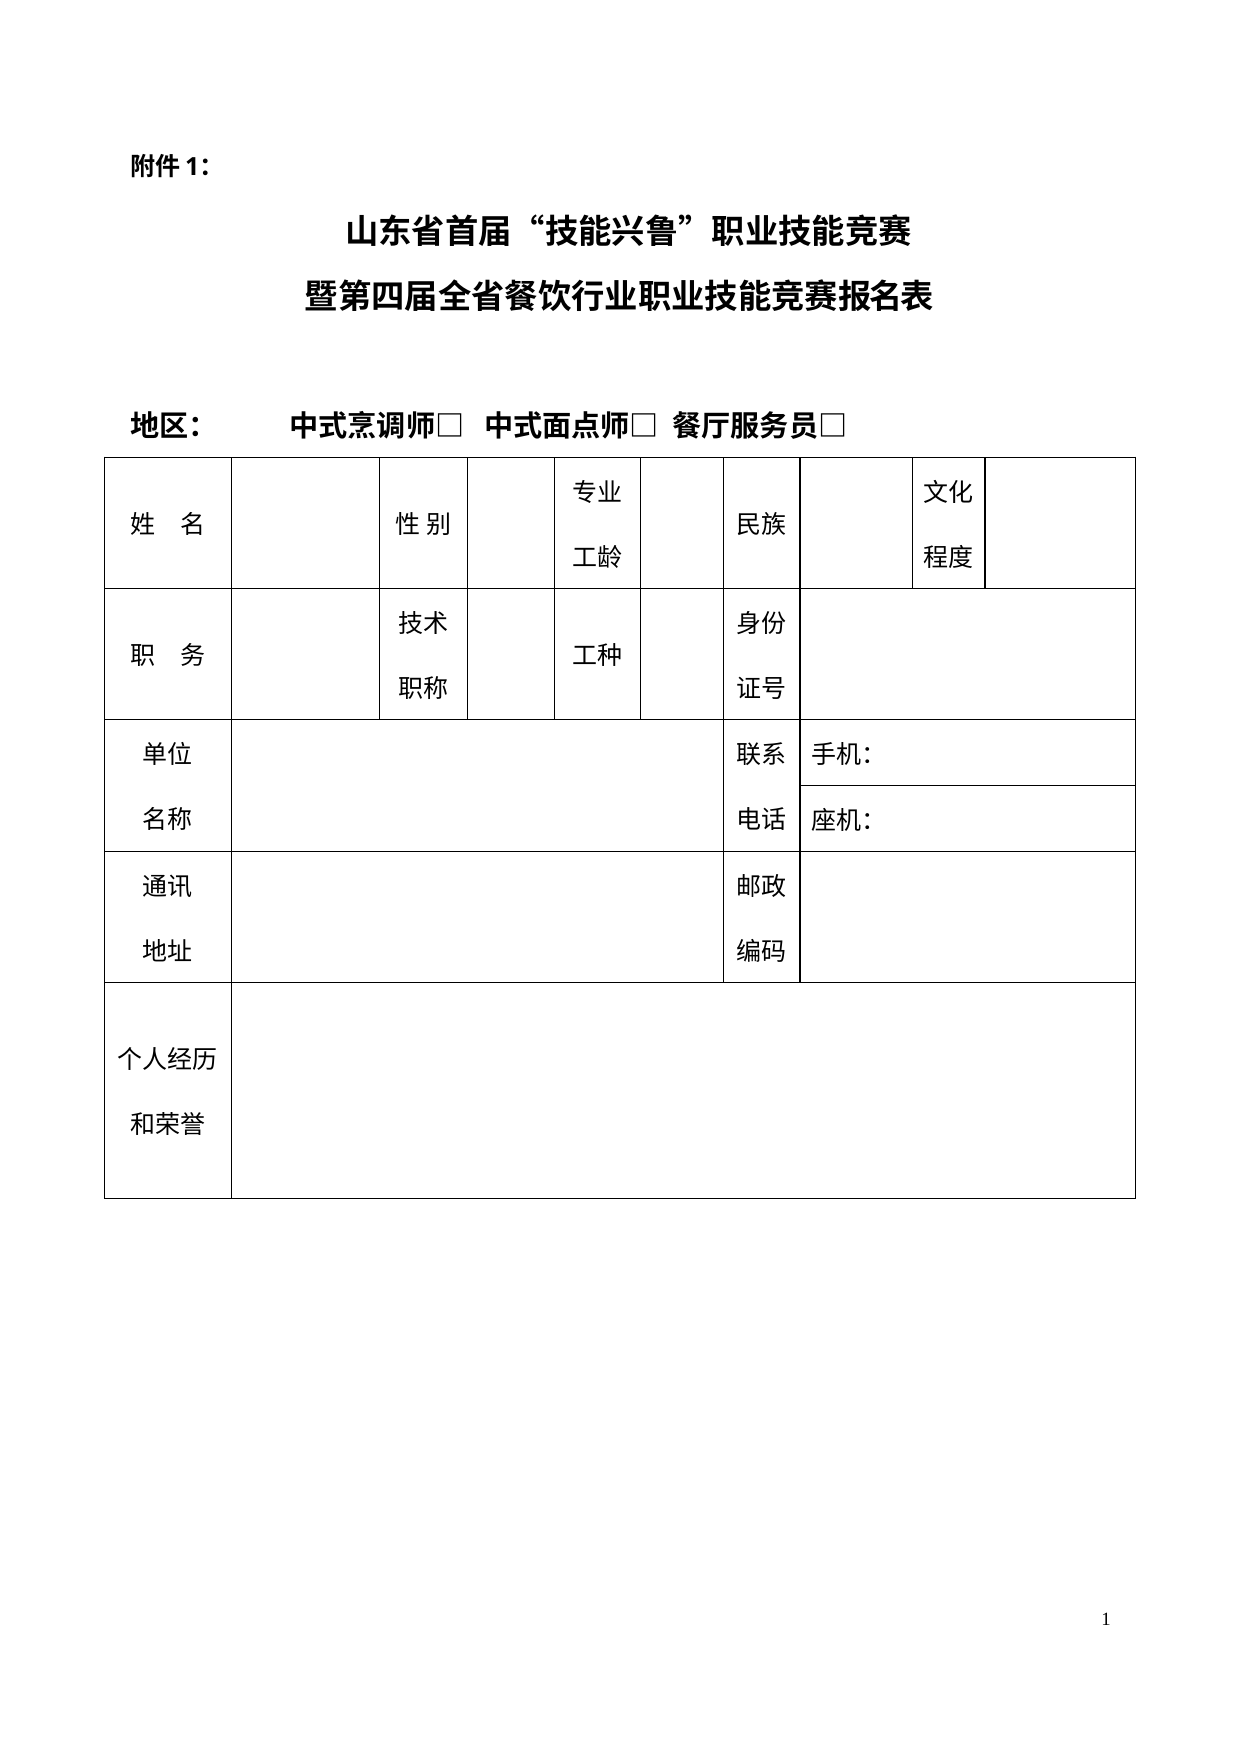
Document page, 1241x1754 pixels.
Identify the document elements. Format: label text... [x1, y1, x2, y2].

text 暨第四届全省餐饮行业职业技能竞赛报名表 [130, 262, 1110, 327]
text 山东省首届“技能兴鲁”职业技能竞赛 [130, 197, 1110, 262]
table_cell 个人经历和荣誉 [105, 983, 231, 1198]
table_cell [801, 589, 1135, 719]
table_cell [801, 852, 1135, 982]
table_header 性 别 [380, 458, 467, 588]
table_header [468, 458, 554, 588]
table_cell [232, 983, 1135, 1198]
table_cell [232, 589, 379, 719]
table_cell 身份 证号 [724, 589, 799, 719]
table_cell 联系 电话 [724, 720, 799, 851]
table_cell [468, 589, 554, 719]
table_cell 单位 名称 [105, 720, 231, 851]
table_cell 通讯 地址 [105, 852, 231, 982]
text 附件1： [130, 132, 1110, 197]
table_header 民族 [724, 458, 799, 588]
table_cell 邮政 编码 [724, 852, 799, 982]
table_cell [641, 589, 723, 719]
table_header [801, 458, 912, 588]
table_cell [232, 720, 723, 851]
table_header 姓 名 [105, 458, 231, 588]
table_cell [232, 852, 723, 982]
table_cell 职 务 [105, 589, 231, 719]
table_header [232, 458, 379, 588]
text 地区： 中式烹调师□ 中式面点师□ 餐厅服务员□ [130, 392, 1110, 457]
table_header 专业工龄 [555, 458, 640, 588]
table_cell 座机： [801, 786, 1135, 851]
table_header [986, 458, 1135, 588]
table_cell 手机： [801, 720, 1135, 785]
table_header [641, 458, 723, 588]
table_header 文化 程度 [913, 458, 984, 588]
table_cell 工种 [555, 589, 640, 719]
table_cell 技术职称 [380, 589, 467, 719]
